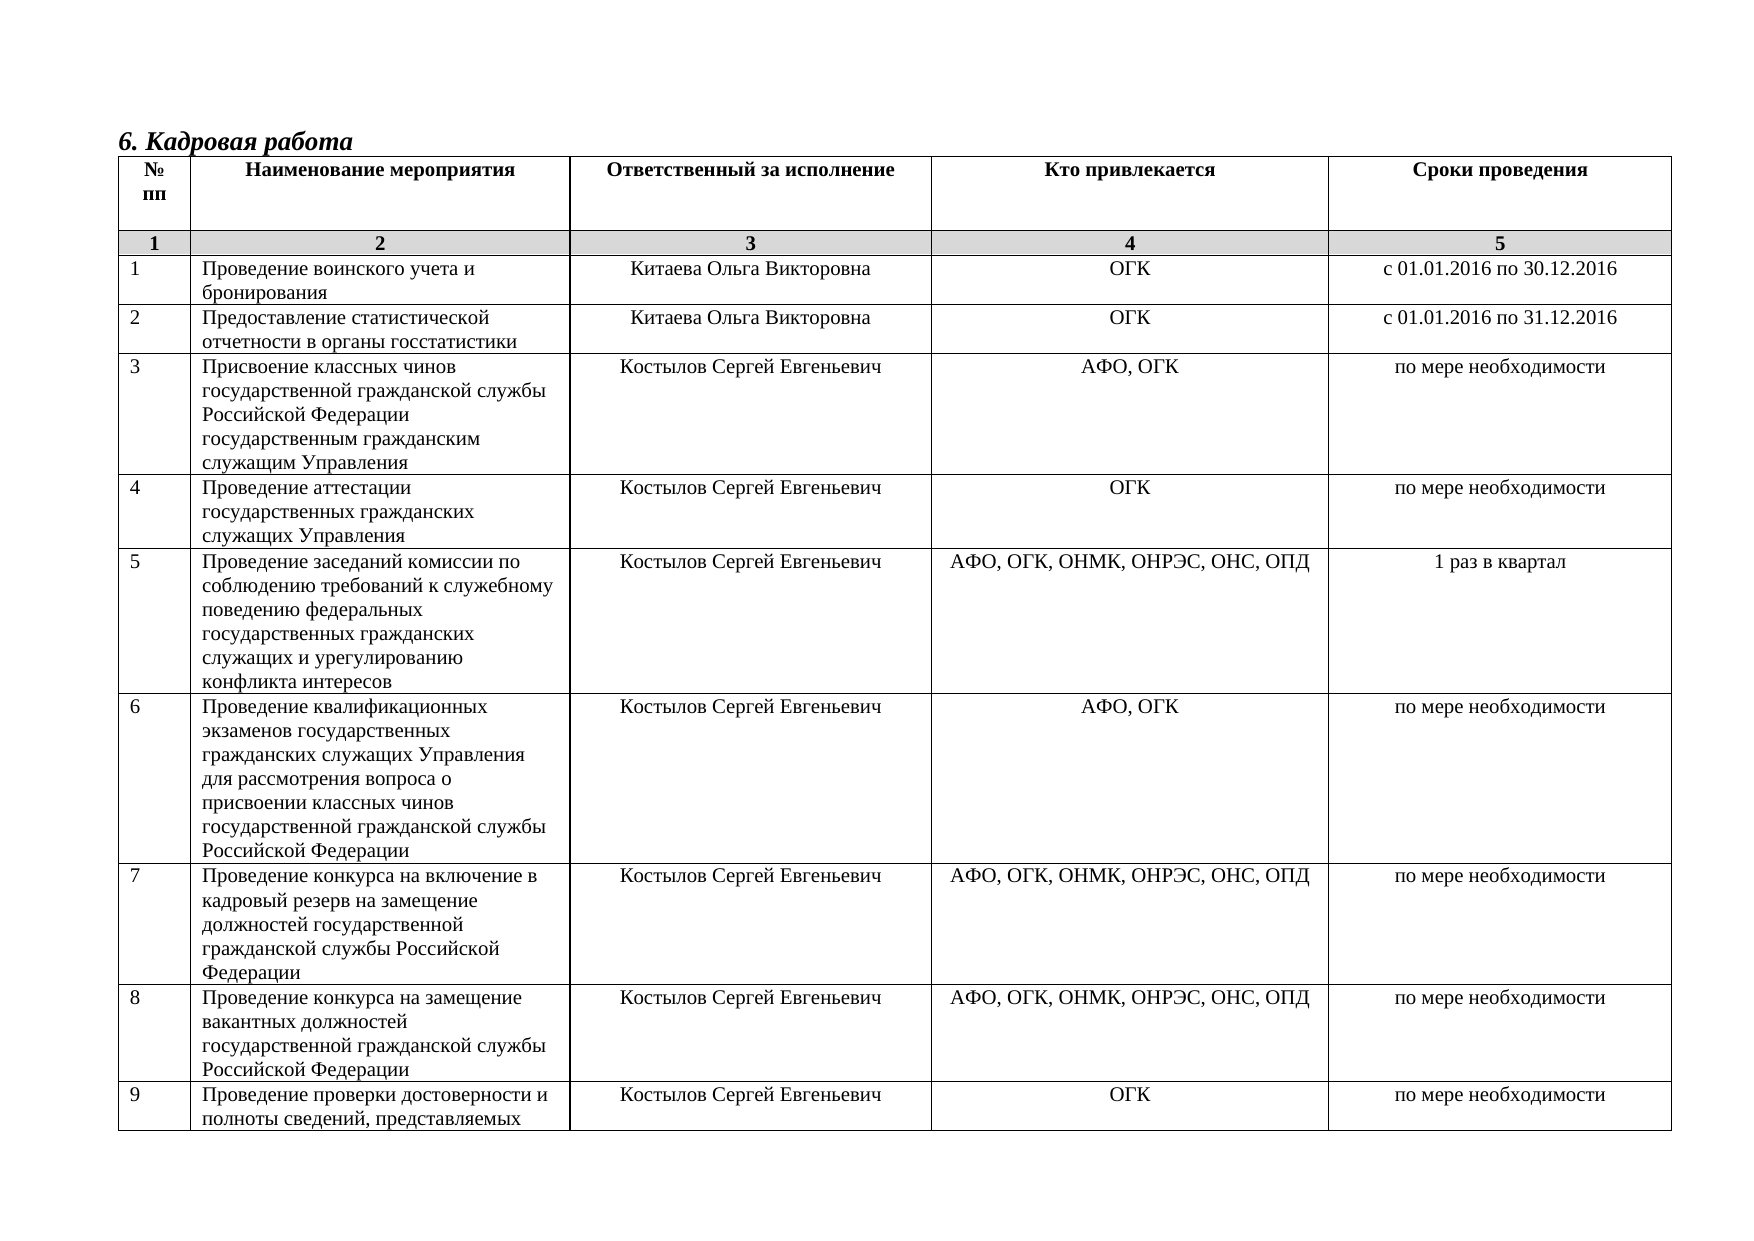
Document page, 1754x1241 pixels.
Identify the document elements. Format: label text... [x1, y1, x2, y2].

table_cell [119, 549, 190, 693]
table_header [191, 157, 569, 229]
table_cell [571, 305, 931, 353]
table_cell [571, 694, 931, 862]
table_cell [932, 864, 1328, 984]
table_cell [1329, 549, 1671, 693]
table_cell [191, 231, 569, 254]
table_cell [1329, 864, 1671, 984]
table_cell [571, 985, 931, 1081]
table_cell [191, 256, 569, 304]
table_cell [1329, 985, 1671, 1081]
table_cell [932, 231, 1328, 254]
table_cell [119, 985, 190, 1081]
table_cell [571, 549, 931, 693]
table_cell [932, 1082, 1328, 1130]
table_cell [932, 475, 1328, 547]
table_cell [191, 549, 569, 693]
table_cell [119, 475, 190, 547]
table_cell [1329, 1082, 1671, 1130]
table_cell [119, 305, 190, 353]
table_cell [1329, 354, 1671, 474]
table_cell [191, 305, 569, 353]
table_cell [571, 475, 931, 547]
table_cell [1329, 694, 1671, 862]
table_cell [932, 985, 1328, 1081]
text 6. Кадровая работа [118, 125, 1687, 156]
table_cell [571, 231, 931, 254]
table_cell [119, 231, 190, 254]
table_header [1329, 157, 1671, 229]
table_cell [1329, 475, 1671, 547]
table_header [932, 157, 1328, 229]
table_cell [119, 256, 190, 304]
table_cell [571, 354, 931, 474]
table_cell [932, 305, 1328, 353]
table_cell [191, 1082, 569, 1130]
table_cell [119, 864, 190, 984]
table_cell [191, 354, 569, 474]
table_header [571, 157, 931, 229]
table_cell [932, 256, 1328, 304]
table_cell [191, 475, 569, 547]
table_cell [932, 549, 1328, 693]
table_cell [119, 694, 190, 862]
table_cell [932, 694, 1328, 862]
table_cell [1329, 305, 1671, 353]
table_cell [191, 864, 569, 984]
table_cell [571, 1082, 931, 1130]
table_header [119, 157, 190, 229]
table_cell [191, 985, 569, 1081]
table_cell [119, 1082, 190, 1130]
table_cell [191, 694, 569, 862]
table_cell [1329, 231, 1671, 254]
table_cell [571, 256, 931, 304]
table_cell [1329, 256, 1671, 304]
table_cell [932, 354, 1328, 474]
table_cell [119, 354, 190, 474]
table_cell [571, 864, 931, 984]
